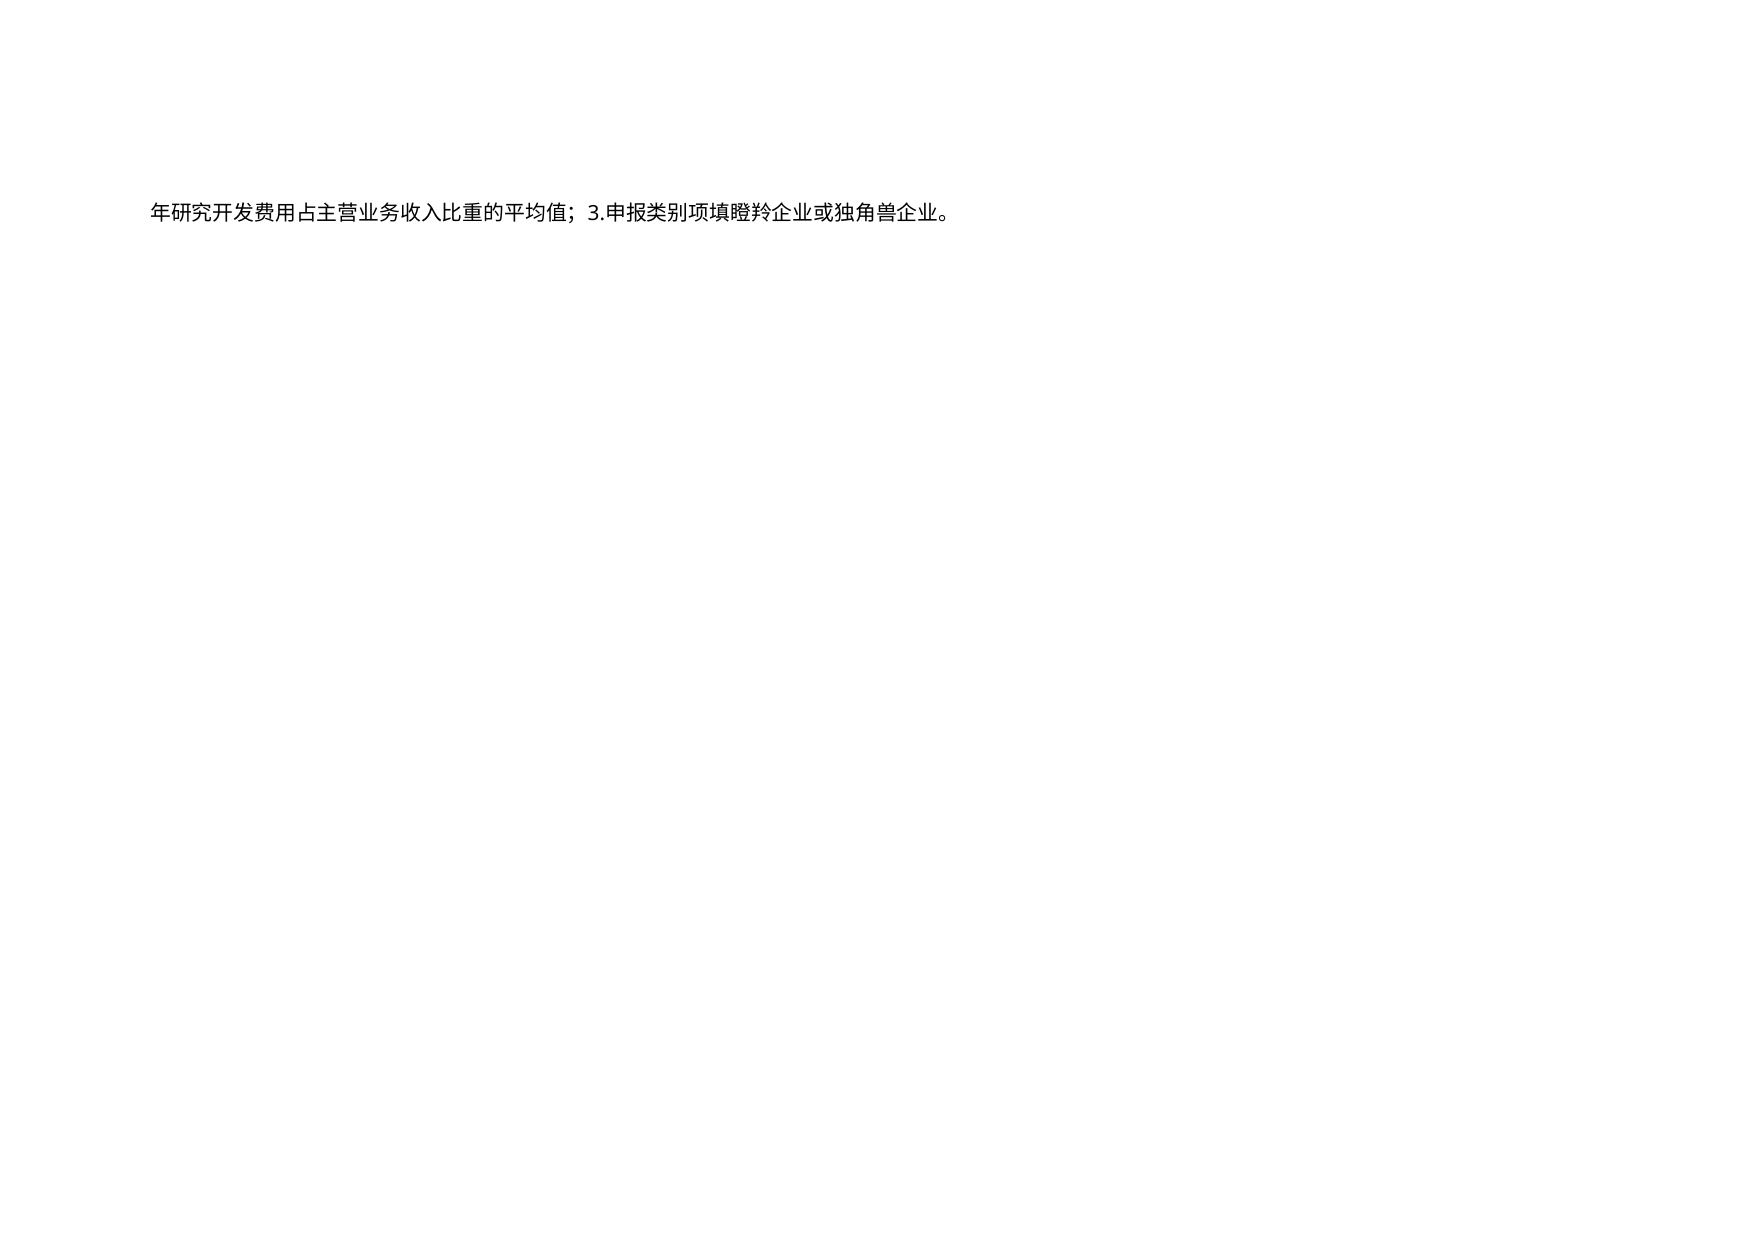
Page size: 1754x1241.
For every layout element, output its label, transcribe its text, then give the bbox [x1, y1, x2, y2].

text 年研究开发费用占主营业务收入比重的平均值；3.申报类别项填瞪羚企业或独角兽企业。 [150, 189, 1604, 234]
